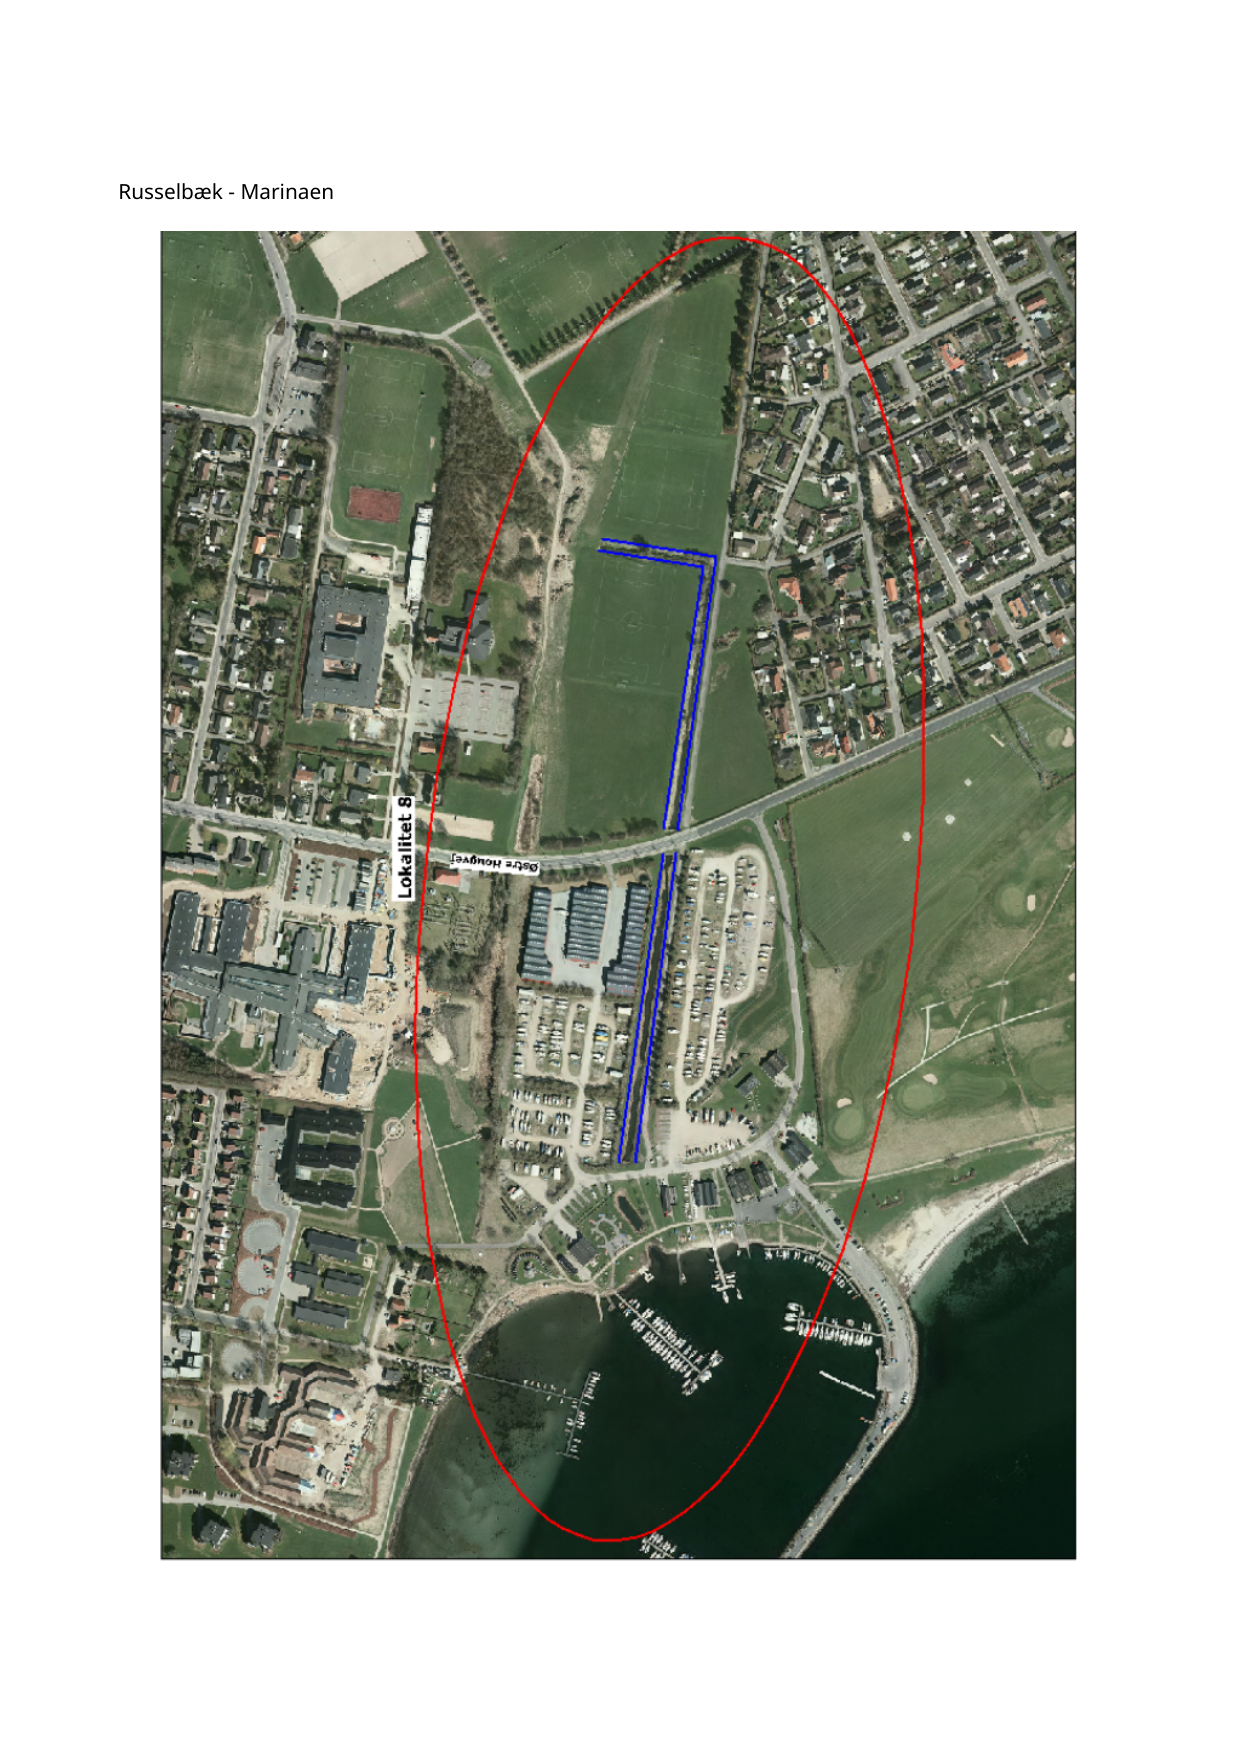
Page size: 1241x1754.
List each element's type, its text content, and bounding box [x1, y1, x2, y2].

text Russelbæk - Marinaen [118, 177, 1122, 206]
picture [120, 231, 1137, 1561]
